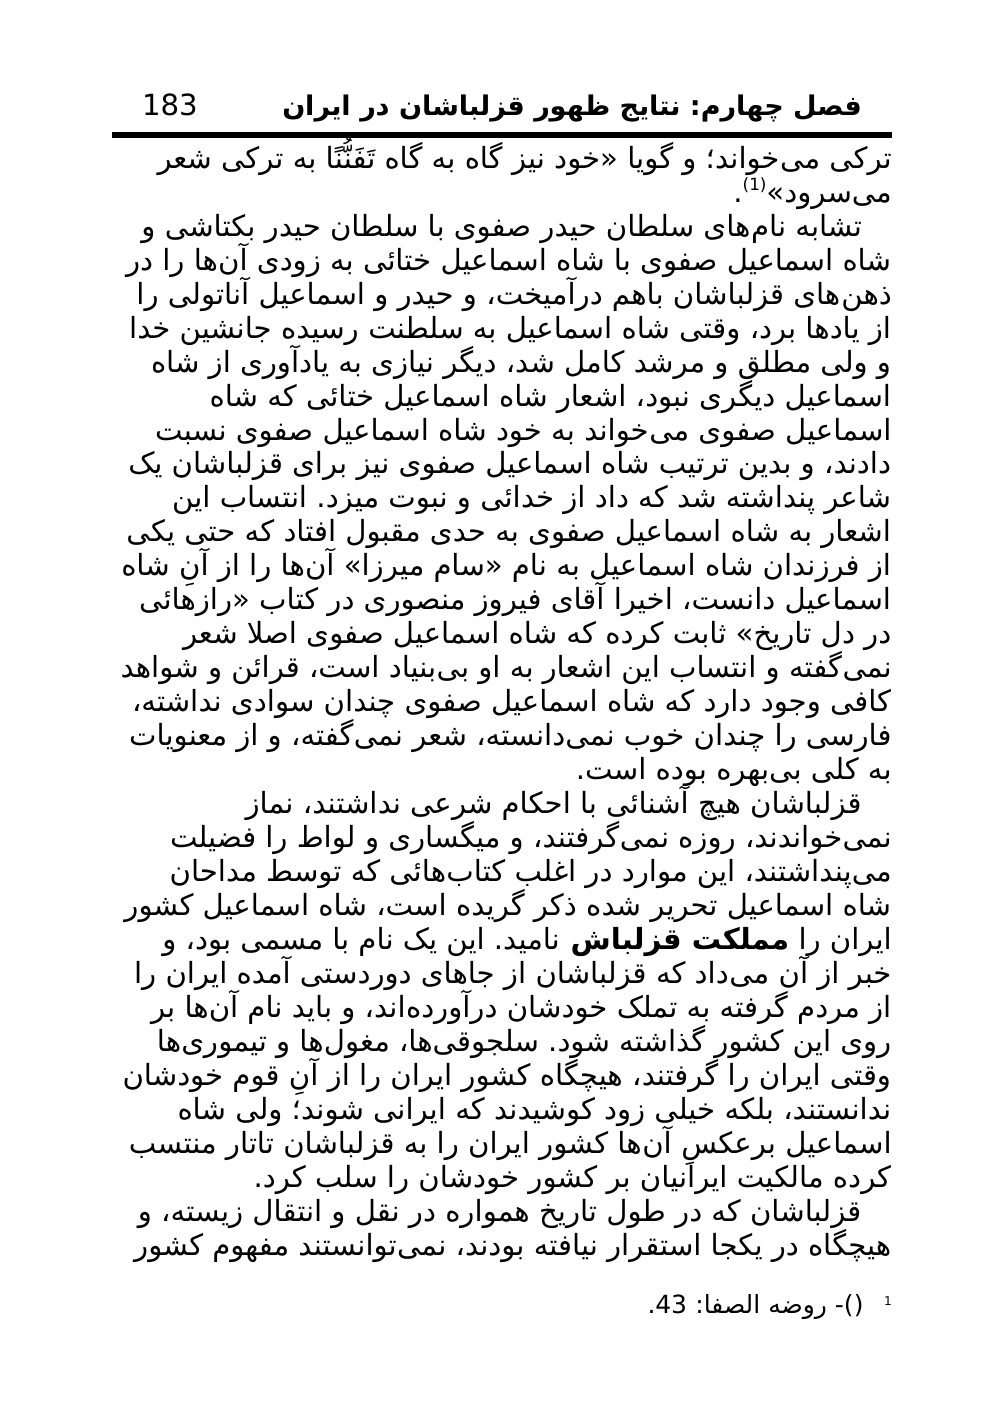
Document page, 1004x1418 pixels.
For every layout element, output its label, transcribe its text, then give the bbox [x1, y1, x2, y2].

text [112, 1194, 892, 1262]
text تشابه نام‌های سلطان حیدر صفوی با سلطان حیدر بکتاشی و شاه اسماعیل صفوی با شاه اسماعیل ختائی به زودی آن‌ها را در ذهن‌های قزلباشان باهم درآمیخت، و حیدر و اسماعیل آناتولی را از یادها برد، وقتی شاه اسماعیل به سلطنت رسیده جانشین خدا و ولی مطلق و مرشد کامل شد، دیگر نیازی به یادآوری از شاه اسماعیل دیگری نبود، اشعار شاه اسماعیل ختائی که شاه اسماعیل صفوی می‌خواند به خود شاه اسماعیل صفوی نسبت دادند، و بدین ترتیب شاه اسماعیل صفوی نیز برای قزلباشان یک شاعر پنداشته شد که داد از خدائی و نبوت میزد. انتساب این اشعار به شاه اسماعیل صفوی به حدی مقبول افتاد که حتی یکی از فرزندان شاه اسماعیل به نام «سام میرزا» آن‌ها را از آنِ شاه اسماعیل دانست، اخیرا آقای فیروز منصوری در کتاب «رازهائی در دل تاریخ» ثابت کرده که شاه اسماعیل صفوی اصلا شعر نمی‌گفته و انتساب این اشعار به او بی‌بنیاد است، قرائن و شواهد کافی وجود دارد که شاه اسماعیل صفوی چندان سوادی نداشته، فارسی را چندان خوب نمی‌دانسته، شعر نمی‌گفته، و از معنویات به کلی بی‌بهره بوده است. [112, 209, 892, 786]
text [112, 141, 892, 209]
text قزلباشان هیچ آشنائی با احکام شرعی نداشتند، نماز نمی‌خواندند، روزه نمی‌گرفتند، و میگساری و لواط را فضیلت می‌پنداشتند، این موارد در اغلب کتاب‌هائی که توسط مداحان شاه اسماعیل تحریر شده ذکر گریده است، شاه اسماعیل کشور ایران را مملکت قزلباش نامید. این یک نام با مسمی بود، و خبر از آن می‌داد که قزلباشان از جاهای دوردستی آمده ایران را از مردم گرفته به تملک خودشان درآورده‌اند، و باید نام آن‌ها بر روی این کشور گذاشته شود. سلجوقی‌ها، مغول‌ها و تیموری‌ها وقتی ایران را گرفتند، هیچگاه کشور ایران را از آنِ قوم خودشان ندانستند، بلکه خیلی زود کوشیدند که ایرانی شوند؛ ولی شاه اسماعیل برعکسِ آن‌ها کشور ایران را به قزلباشان تاتار منتسب کرده مالکیت ایرانیان بر کشور خودشان را سلب کرد. [112, 786, 892, 1194]
